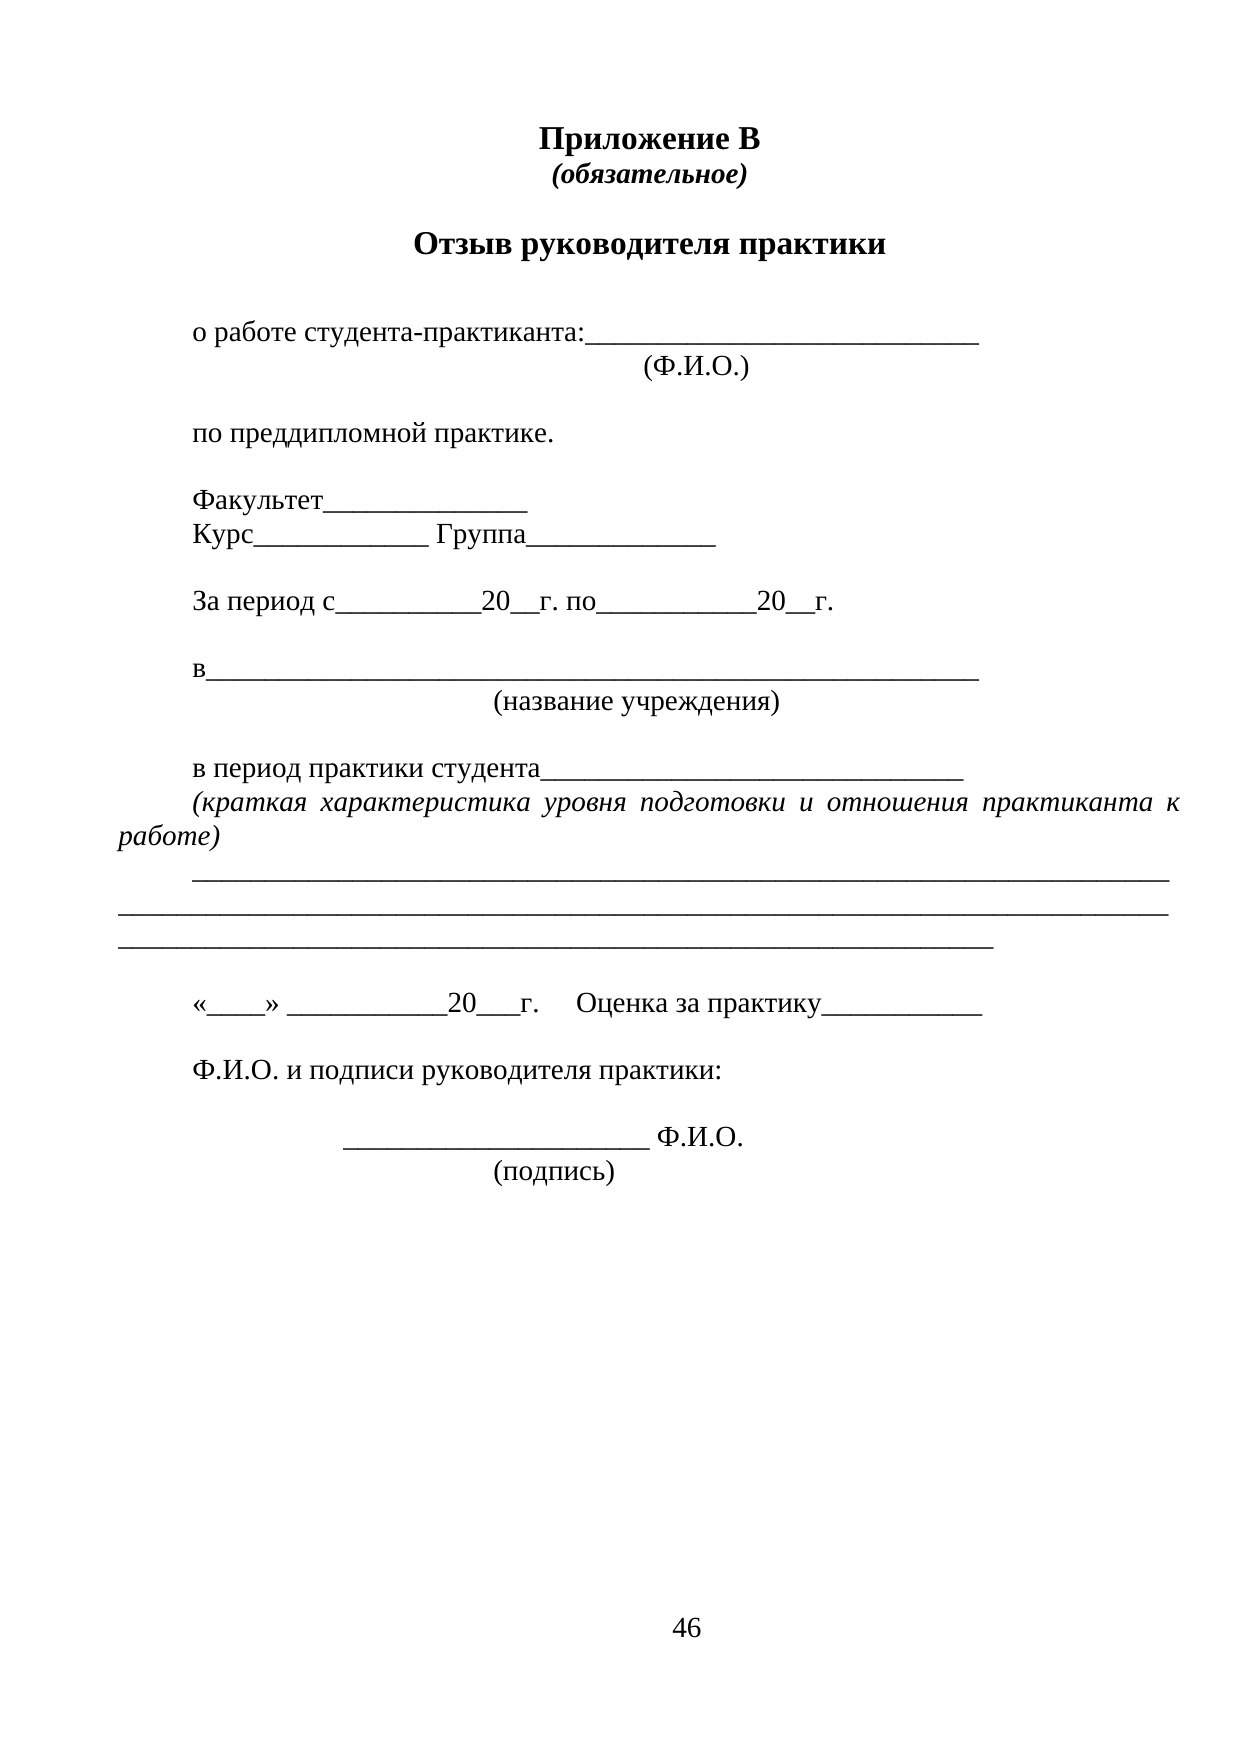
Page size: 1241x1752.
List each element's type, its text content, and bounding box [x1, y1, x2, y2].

text по преддипломной практике. [118, 415, 1181, 449]
text (обязательное) [118, 156, 1181, 190]
text (название учреждения) [118, 683, 1181, 717]
text (Ф.И.О.) [118, 348, 1181, 382]
text в_____________________________________________________ [118, 650, 1181, 683]
subtitle Приложение В [118, 118, 1181, 156]
text Курс____________ Группа_____________ [118, 516, 1181, 549]
text «____» ___________20___г. Оценка за практику___________ [118, 985, 1181, 1019]
subtitle Отзыв руководителя практики [118, 223, 1181, 262]
text Факультет______________ [118, 482, 1181, 516]
text Ф.И.О. и подписи руководителя практики: [118, 1052, 1181, 1086]
text о работе студента-практиканта:___________________________ [118, 314, 1181, 348]
text _____________________ Ф.И.О. [118, 1119, 1181, 1153]
text (краткая характеристика уровня подготовки и отношения практиканта к работе) [118, 784, 1181, 851]
text (подпись) [118, 1153, 1181, 1187]
text За период с__________20__г. по___________20__г. [118, 583, 1181, 616]
text в период практики студента_____________________________ [118, 751, 1181, 784]
text _______________________________________________________________________________________________________________________________________________________________________________________________________ [118, 851, 1181, 952]
